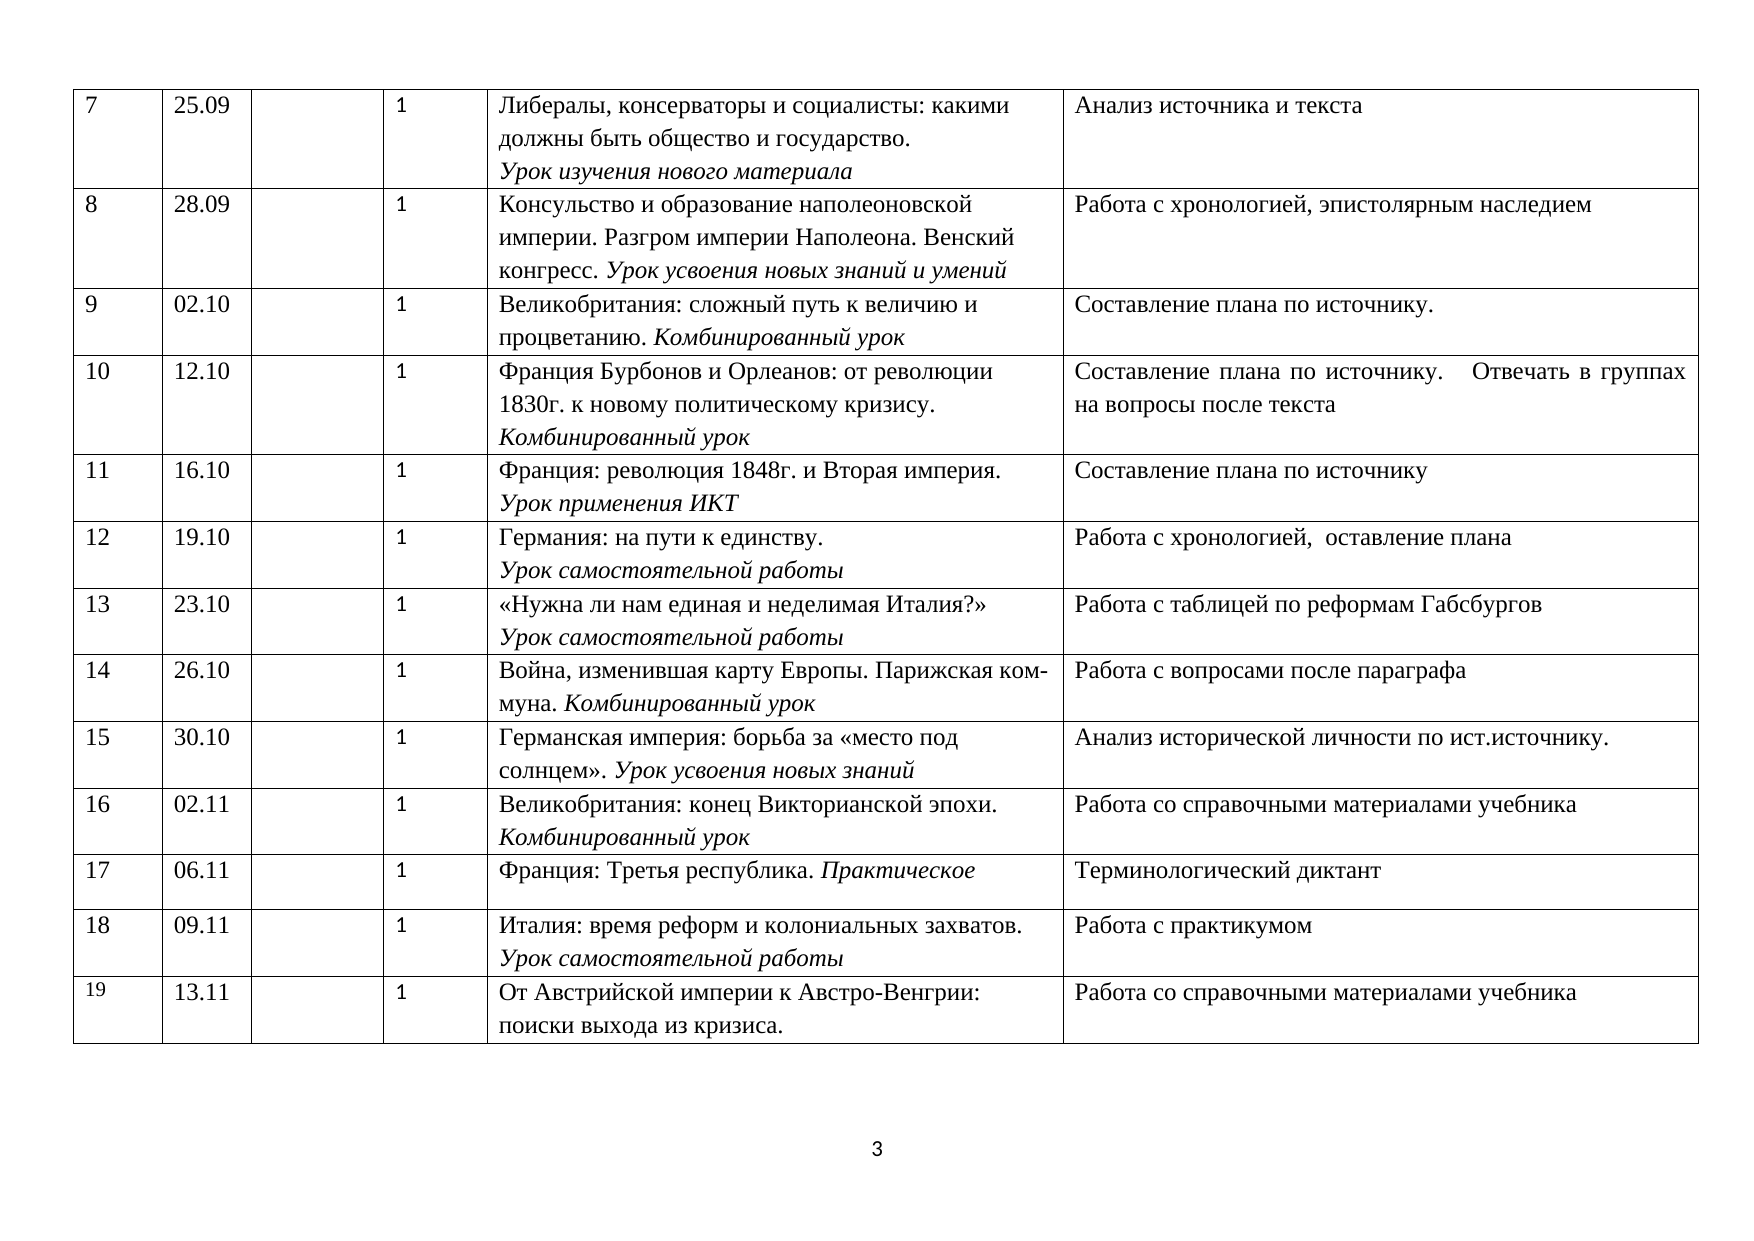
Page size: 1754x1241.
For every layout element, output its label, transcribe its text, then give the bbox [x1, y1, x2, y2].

table_cell [252, 90, 383, 188]
table_cell 02.11 [163, 789, 251, 854]
table_cell Работа со справочными материалами учебника [1064, 789, 1698, 854]
table_cell 1 [384, 589, 487, 654]
table_cell 19 [74, 977, 162, 1043]
table_cell Работа с практикумом [1064, 910, 1698, 976]
table_cell 15 [74, 722, 162, 788]
table_cell «Нужна ли нам единая и неделимая Италия?» Урок самостоятельной работы [488, 589, 1063, 654]
table_cell [252, 455, 383, 521]
table_cell Франция: Третья республика. Практическое [488, 855, 1063, 909]
table_cell Анализ источника и текста [1064, 90, 1698, 188]
table_cell 1 [384, 289, 487, 355]
table_cell Франция Бурбонов и Орлеанов: от революции 1830г. к новому политическому кризису. Комбинированный урок [488, 356, 1063, 454]
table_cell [488, 977, 1063, 1043]
table_cell [252, 655, 383, 721]
table_cell Франция: революция 1848г. и Вторая империя. Урок применения ИКТ [488, 455, 1063, 521]
table_cell 19.10 [163, 522, 251, 588]
table_cell 06.11 [163, 855, 251, 909]
table_cell Германия: на пути к единству. Урок самостоятельной работы [488, 522, 1063, 588]
table_cell [252, 910, 383, 976]
table_cell 1 [384, 855, 487, 909]
table_cell Консульство и образование наполеоновской империи. Разгром империи Наполеона. Венский конгресс. Урок усвоения новых знаний и умений [488, 189, 1063, 288]
table_cell 26.10 [163, 655, 251, 721]
table_cell Либералы, консерваторы и социалисты: какими должны быть общество и государство. Урок изучения нового материала [488, 90, 1063, 188]
table_cell 1 [384, 189, 487, 288]
table_cell 9 [74, 289, 162, 355]
table_cell 7 [74, 90, 162, 188]
table_cell Работа с вопросами после параграфа [1064, 655, 1698, 721]
table_cell [252, 289, 383, 355]
table_cell Работа с хронологией, эпистолярным наследием [1064, 189, 1698, 288]
table_cell [252, 722, 383, 788]
table_cell [252, 589, 383, 654]
table_cell 18 [74, 910, 162, 976]
table_cell 12.10 [163, 356, 251, 454]
table_cell 11 [74, 455, 162, 521]
table_cell 1 [384, 522, 487, 588]
table_cell 16 [74, 789, 162, 854]
table_cell 25.09 [163, 90, 251, 188]
table_cell [252, 522, 383, 588]
table_cell [252, 356, 383, 454]
table_cell Работа с таблицей по реформам Габсбургов [1064, 589, 1698, 654]
table_cell [252, 977, 383, 1043]
table_cell 23.10 [163, 589, 251, 654]
table_cell [252, 789, 383, 854]
table_cell 1 [384, 90, 487, 188]
table_cell 17 [74, 855, 162, 909]
table_cell Составление плана по источнику. [1064, 289, 1698, 355]
table_cell 28.09 [163, 189, 251, 288]
table_cell 1 [384, 655, 487, 721]
table_cell 1 [384, 910, 487, 976]
table_cell Составление плана по источнику. Отвечать в группах на вопросы после текста [1064, 356, 1698, 454]
table_cell Терминологический диктант [1064, 855, 1698, 909]
table_cell 09.11 [163, 910, 251, 976]
table_cell 1 [384, 977, 487, 1043]
table_cell 1 [384, 789, 487, 854]
table_cell 16.10 [163, 455, 251, 521]
table_cell 8 [74, 189, 162, 288]
table_cell Италия: время реформ и колониальных захватов. Урок самостоятельной работы [488, 910, 1063, 976]
table_cell 1 [384, 356, 487, 454]
table_cell Великобритания: конец Викторианской эпохи. Комбинированный урок [488, 789, 1063, 854]
table_cell Германская империя: борьба за «место под солнцем». Урок усвоения новых знаний [488, 722, 1063, 788]
table_cell 14 [74, 655, 162, 721]
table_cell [1064, 977, 1698, 1043]
table_cell 1 [384, 455, 487, 521]
table_cell [252, 189, 383, 288]
table_cell Война, изменившая карту Европы. Парижская ком-муна. Комбинированный урок [488, 655, 1063, 721]
table_cell 12 [74, 522, 162, 588]
table_cell Великобритания: сложный путь к величию и процветанию. Комбинированный урок [488, 289, 1063, 355]
table_cell 02.10 [163, 289, 251, 355]
table_cell [252, 855, 383, 909]
table_cell 30.10 [163, 722, 251, 788]
table_cell 13.11 [163, 977, 251, 1043]
table_cell Анализ исторической личности по ист.источнику. [1064, 722, 1698, 788]
table_cell 1 [384, 722, 487, 788]
table_cell Работа с хронологией, оставление плана [1064, 522, 1698, 588]
table_cell 10 [74, 356, 162, 454]
table_cell 13 [74, 589, 162, 654]
table_cell Составление плана по источнику [1064, 455, 1698, 521]
